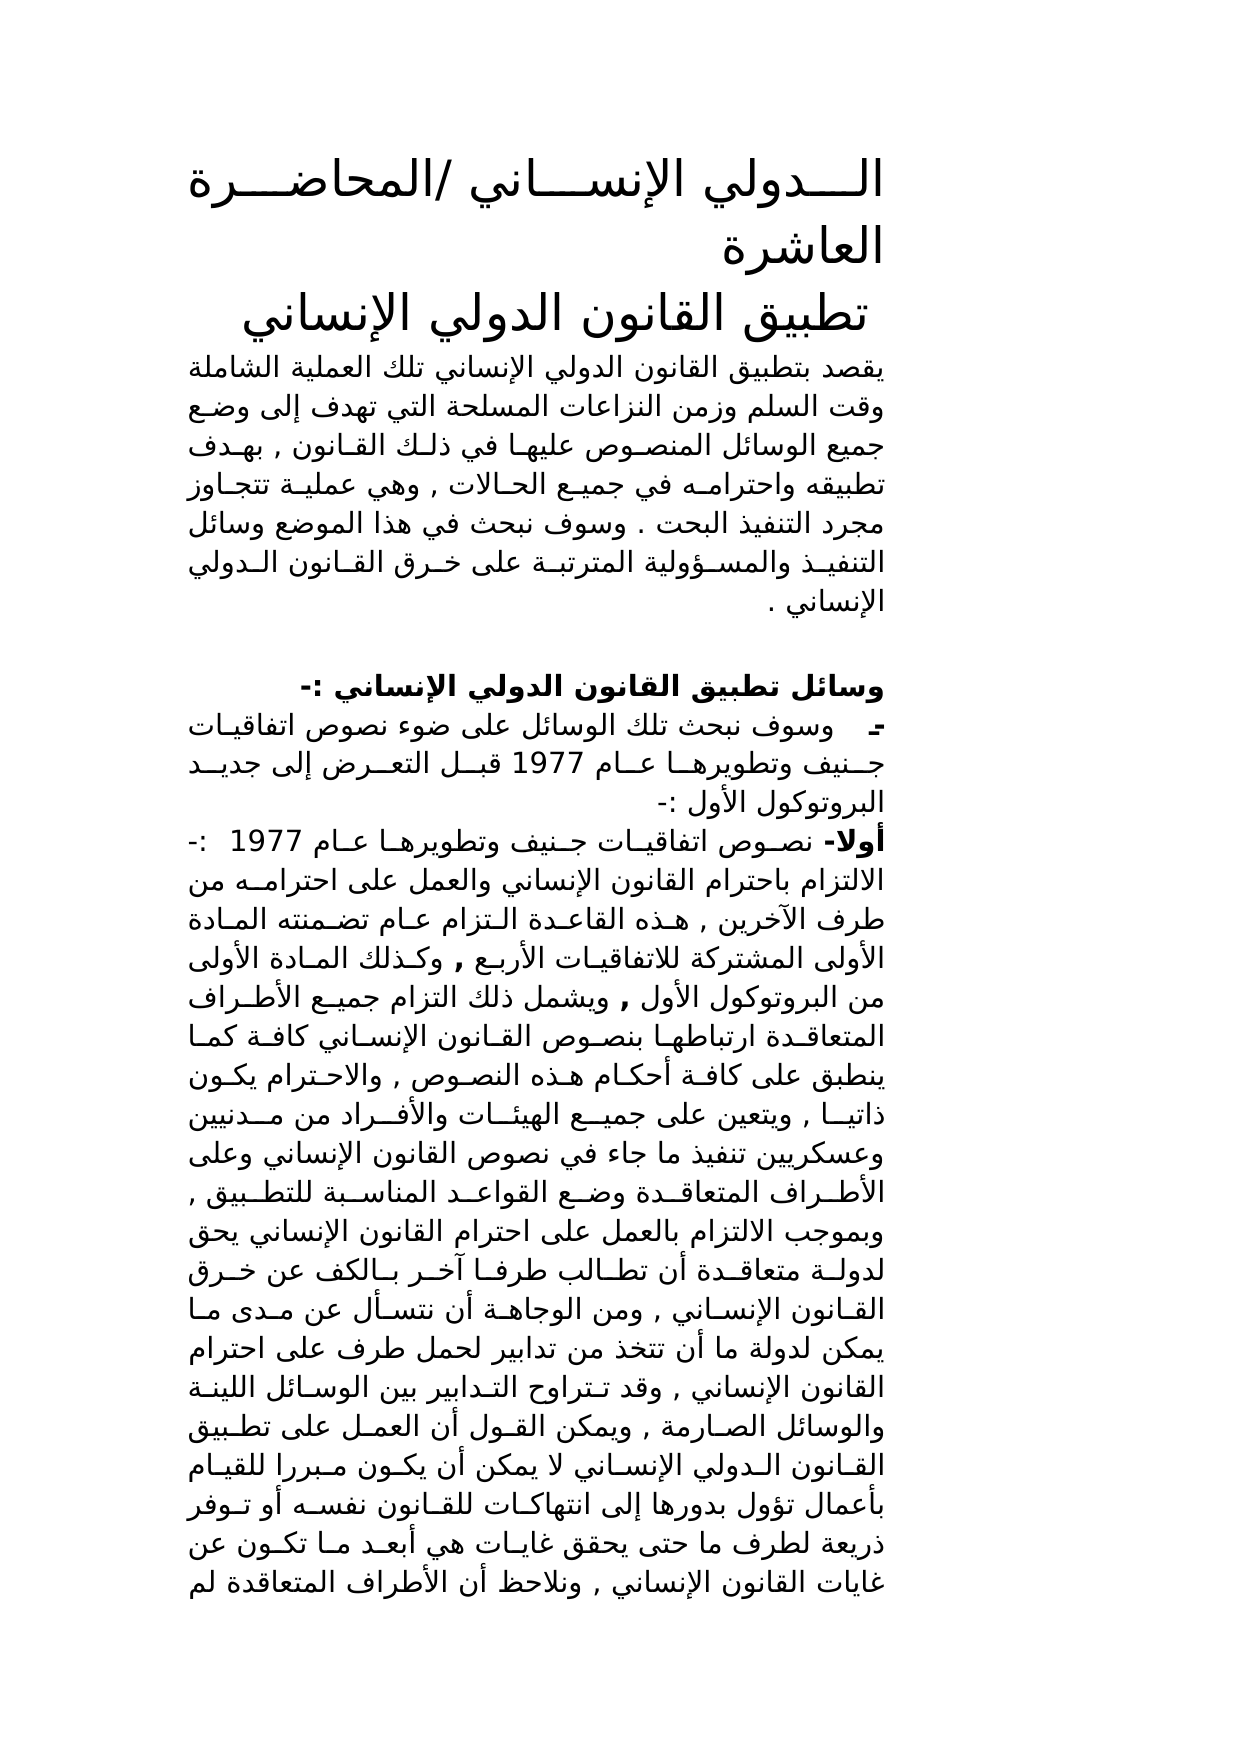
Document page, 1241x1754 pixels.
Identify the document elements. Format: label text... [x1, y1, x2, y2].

list وسائل تطبيق القانون الدولي الإنساني :- [187, 669, 886, 703]
list تطبيق القانون الدولي الإنساني [187, 284, 886, 342]
list - وسوف نبحث تلك الوسائل على ضوء نصوص اتفاقيات جنيف وتطويرها عام 1977 قبل التعرض إلى جديد البروتوكول الأول :- [187, 708, 886, 820]
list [187, 825, 886, 1599]
list الدولي الإنساني /المحاضرة العاشرة [187, 150, 886, 275]
list يقصد بتطبيق القانون الدولي الإنساني تلك العملية الشاملة وقت السلم وزمن النزاعات المسلحة التي تهدف إلى وضع جميع الوسائل المنصوص عليها في ذلك القانون , بهدف تطبيقه واحترامه في جميع الحالات , وهي عملية تتجاوز مجرد التنفيذ البحت . وسوف نبحث في هذا الموضع وسائل التنفيذ والمسؤولية المترتبة على خرق القانون الدولي الإنساني . [187, 351, 886, 618]
